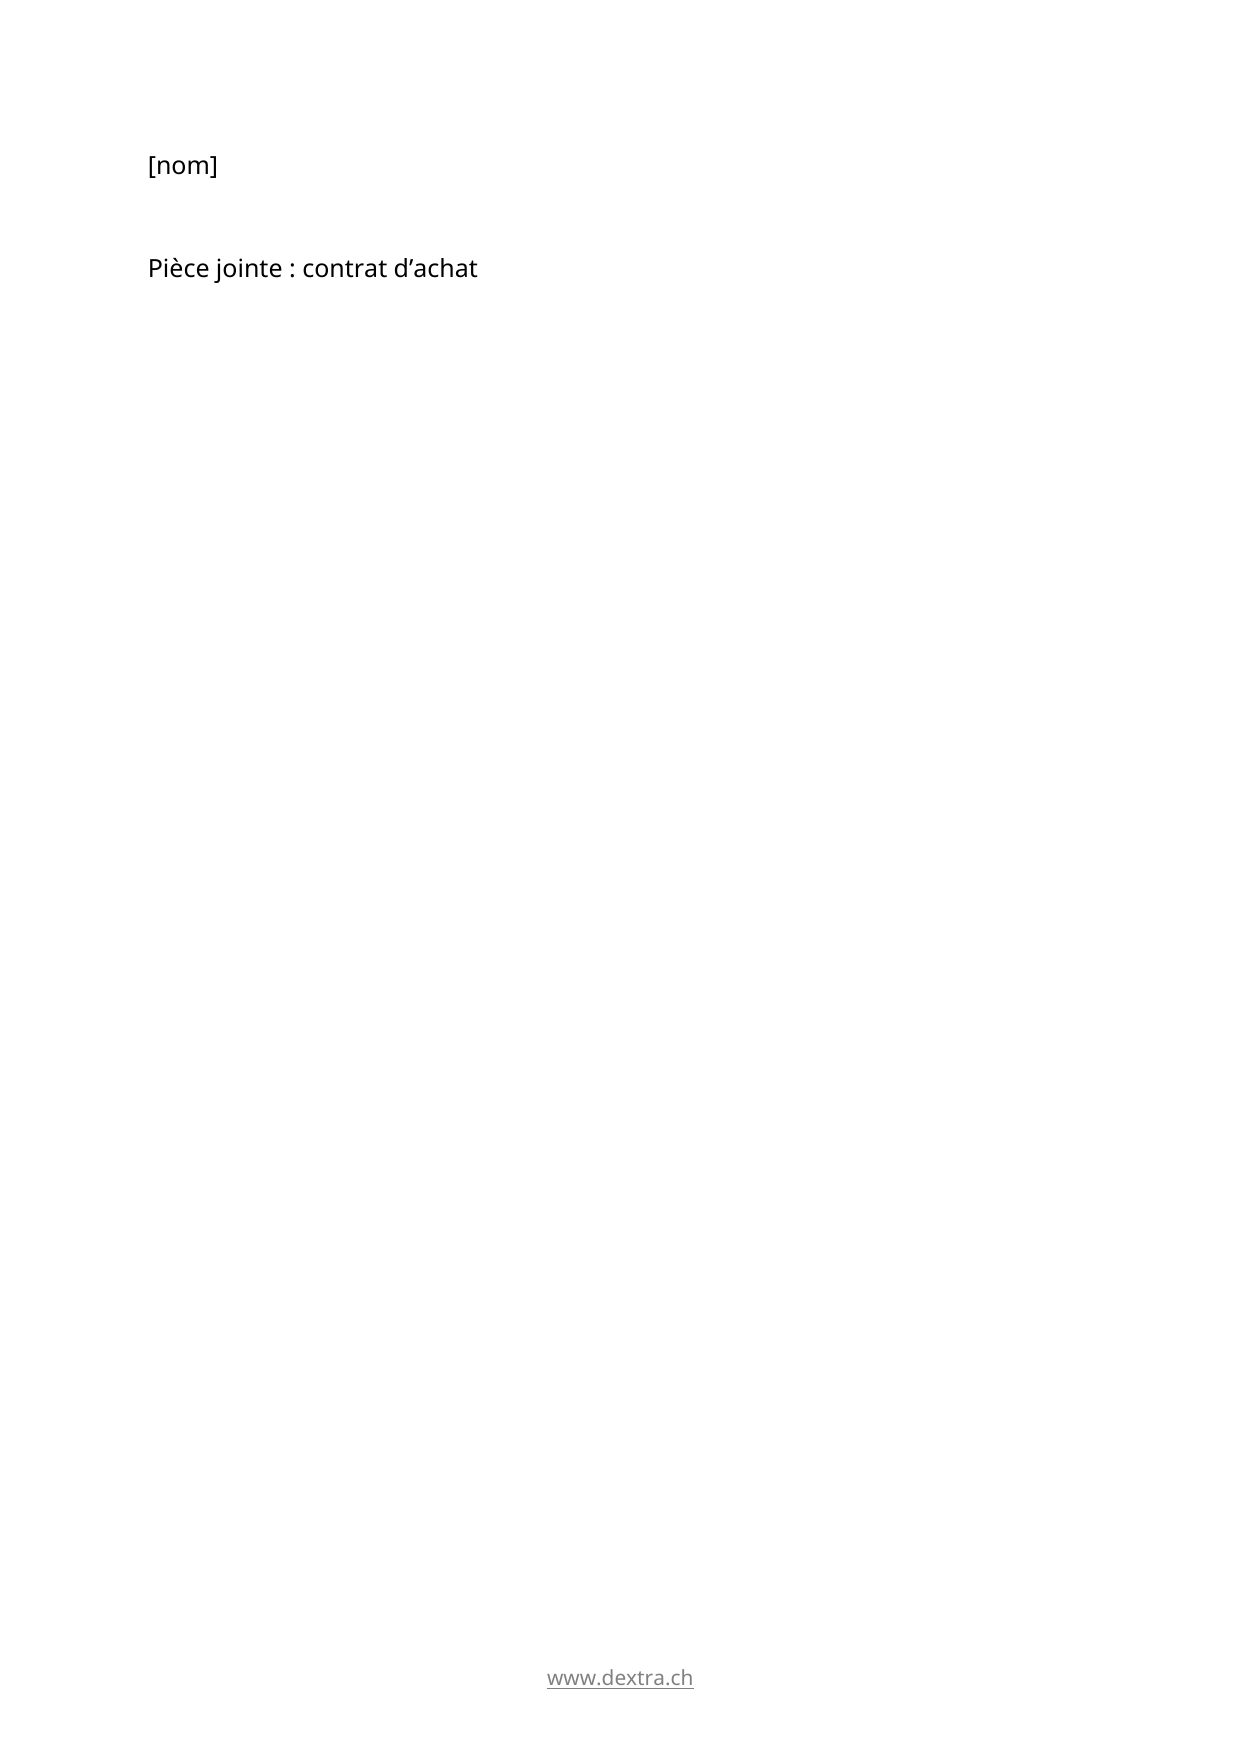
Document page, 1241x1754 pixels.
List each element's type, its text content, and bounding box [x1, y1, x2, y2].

text Pièce jointe : contrat d’achat [148, 251, 1093, 285]
text [nom] [148, 148, 1093, 182]
